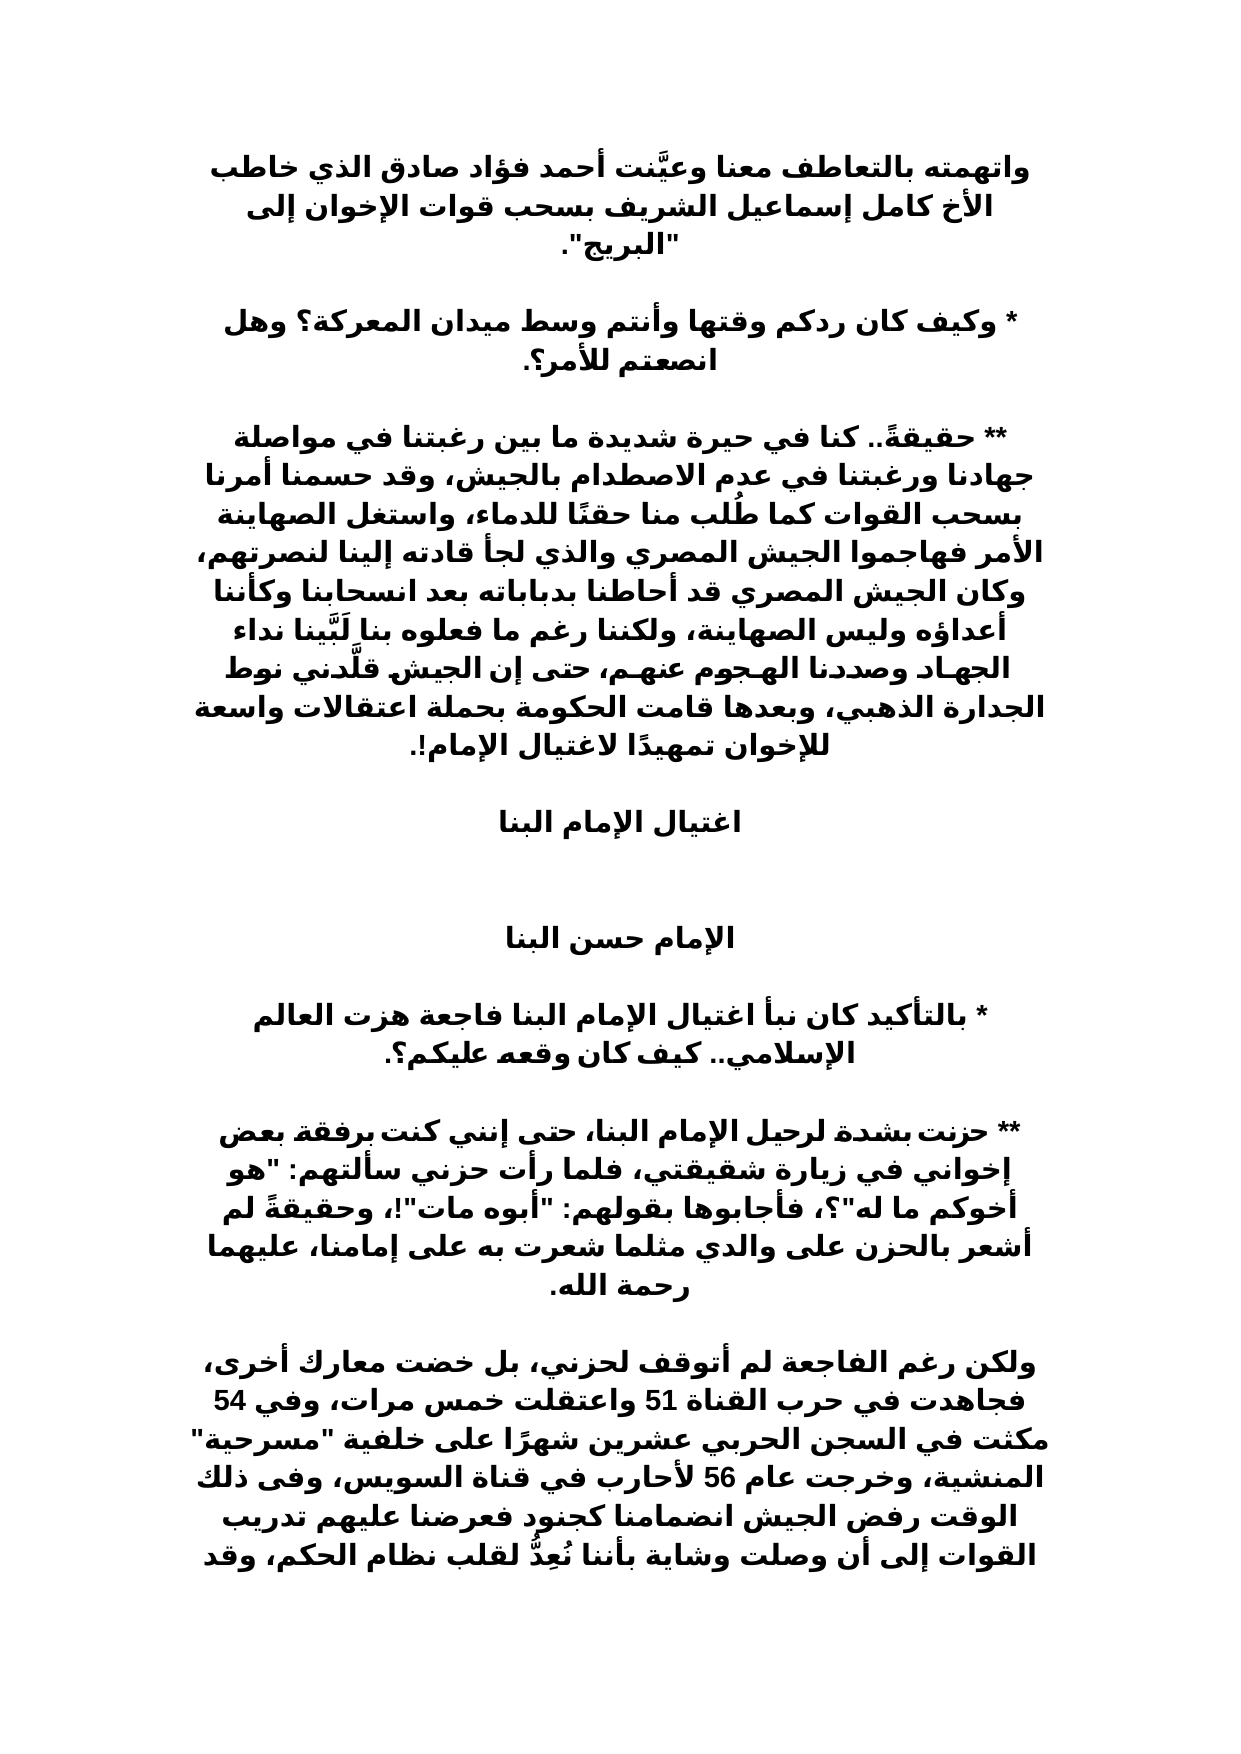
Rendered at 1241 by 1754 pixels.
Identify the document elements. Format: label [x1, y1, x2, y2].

text [187, 150, 1053, 1571]
